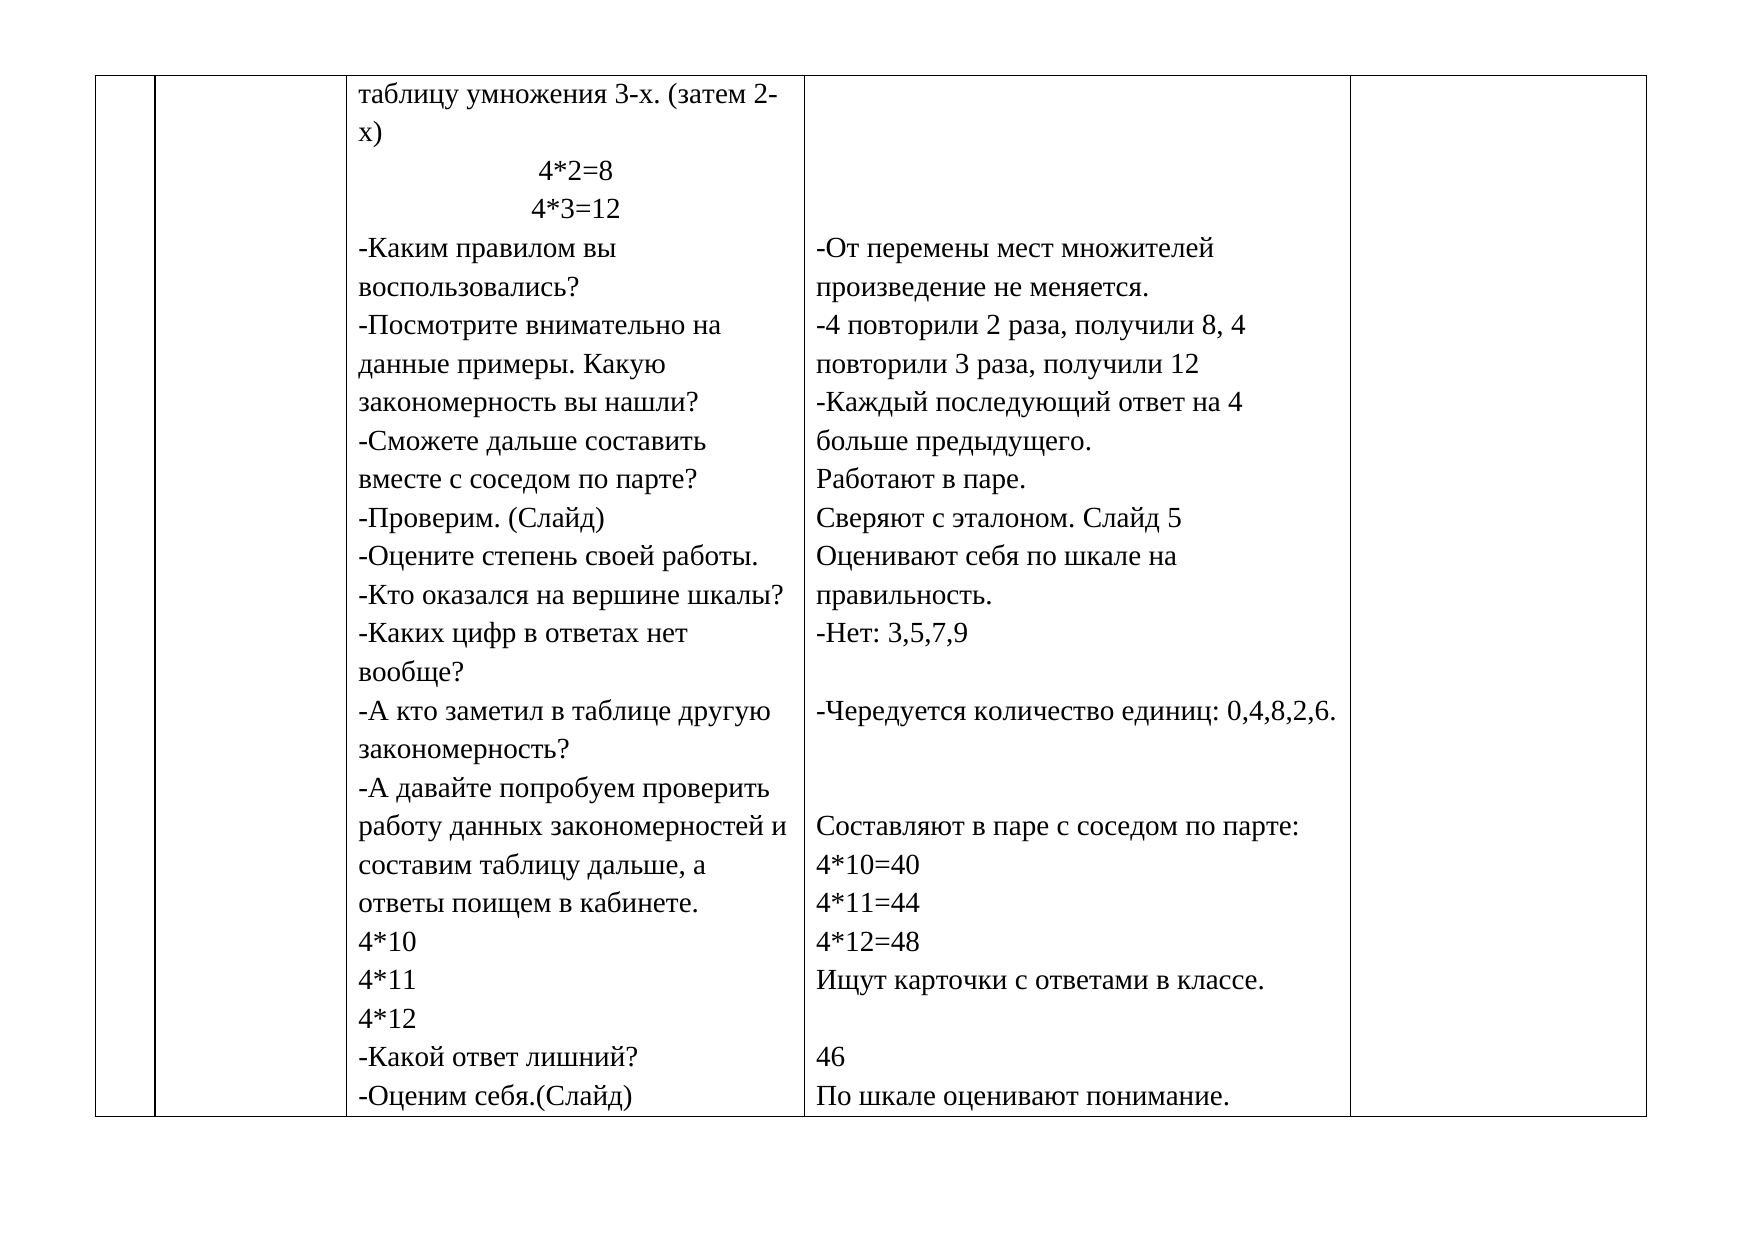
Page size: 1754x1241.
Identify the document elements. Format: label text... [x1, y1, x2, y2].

table_cell 3 [96, 76, 154, 1116]
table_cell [805, 76, 1350, 1116]
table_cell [156, 76, 346, 1116]
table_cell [347, 76, 804, 1116]
table_cell [1351, 76, 1646, 1116]
